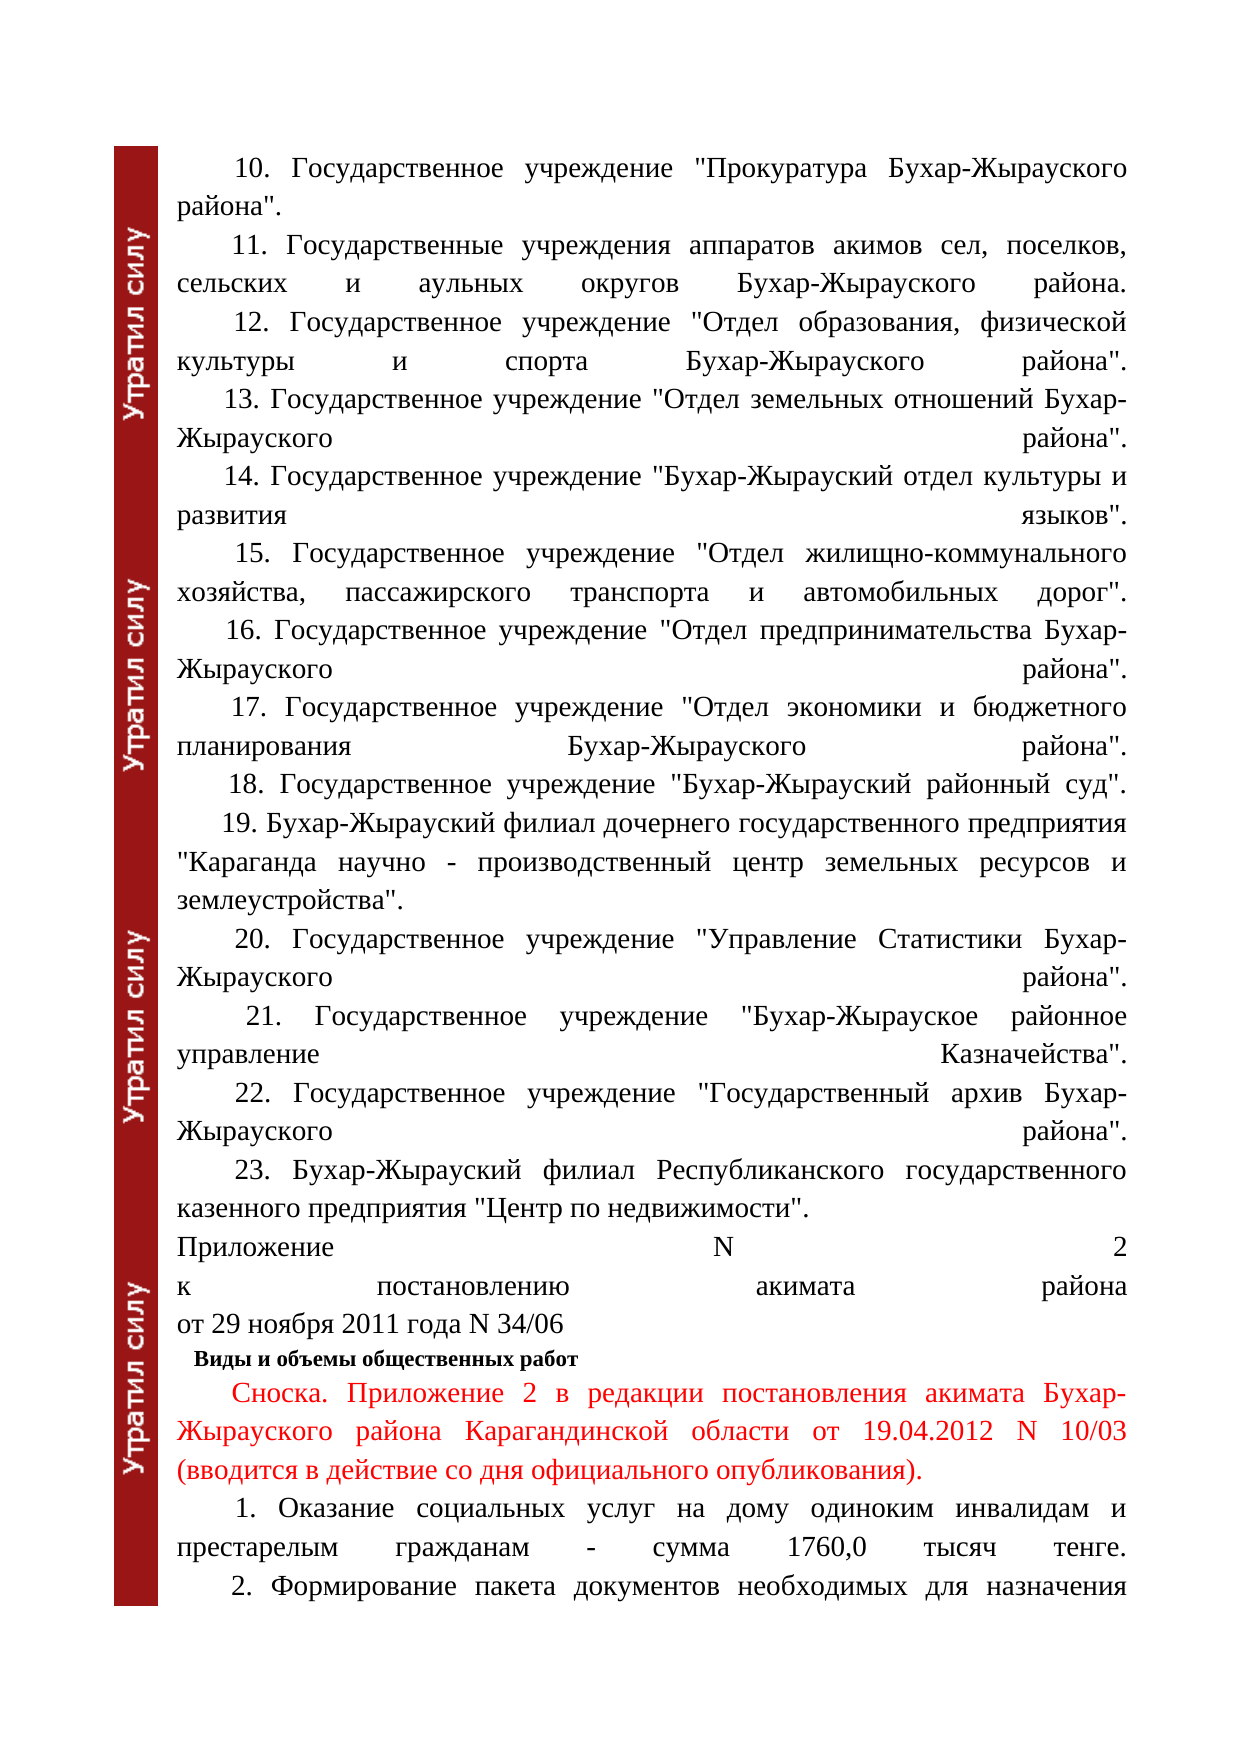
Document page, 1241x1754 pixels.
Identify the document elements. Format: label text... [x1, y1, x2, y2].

text Приложение N 2 к постановлению акимата района от 29 ноября 2011 года N 34/06 [112, 1229, 1128, 1340]
picture [114, 1371, 158, 1375]
text Виды и объемы общественных работ [112, 1345, 1128, 1371]
picture [114, 1486, 158, 1491]
picture [114, 1224, 158, 1229]
picture [114, 1601, 158, 1606]
text Сноска. Приложение 2 в редакции постановления акимата Бухар-Жырауского района Карагандинской области от 19.04.2012 N 10/03 (вводится в действие со дня официального опубликования). [112, 1375, 1128, 1486]
picture [114, 146, 158, 150]
picture [114, 1340, 158, 1345]
